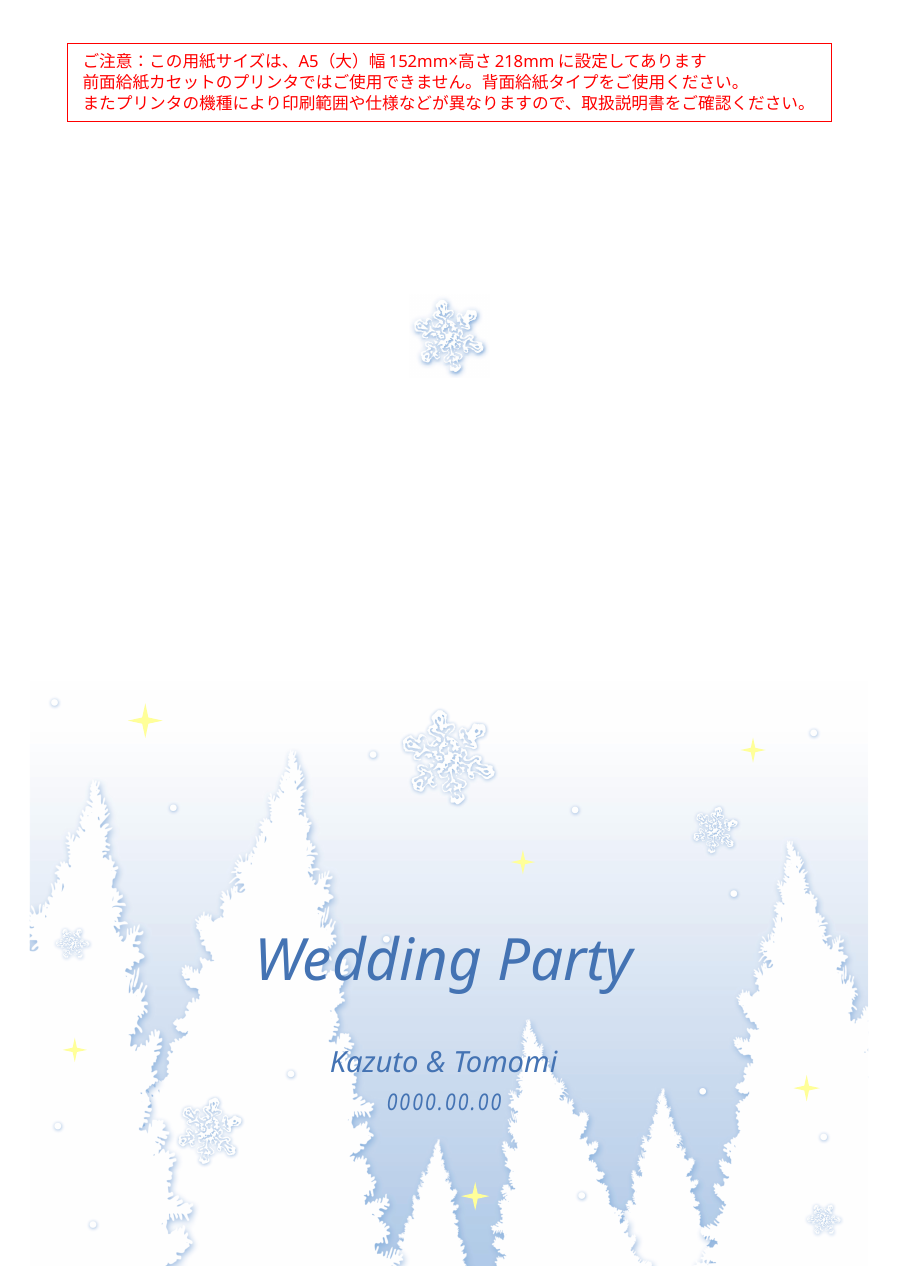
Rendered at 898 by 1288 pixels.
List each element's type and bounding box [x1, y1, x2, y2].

picture [29, 681, 869, 1266]
picture [408, 294, 490, 378]
